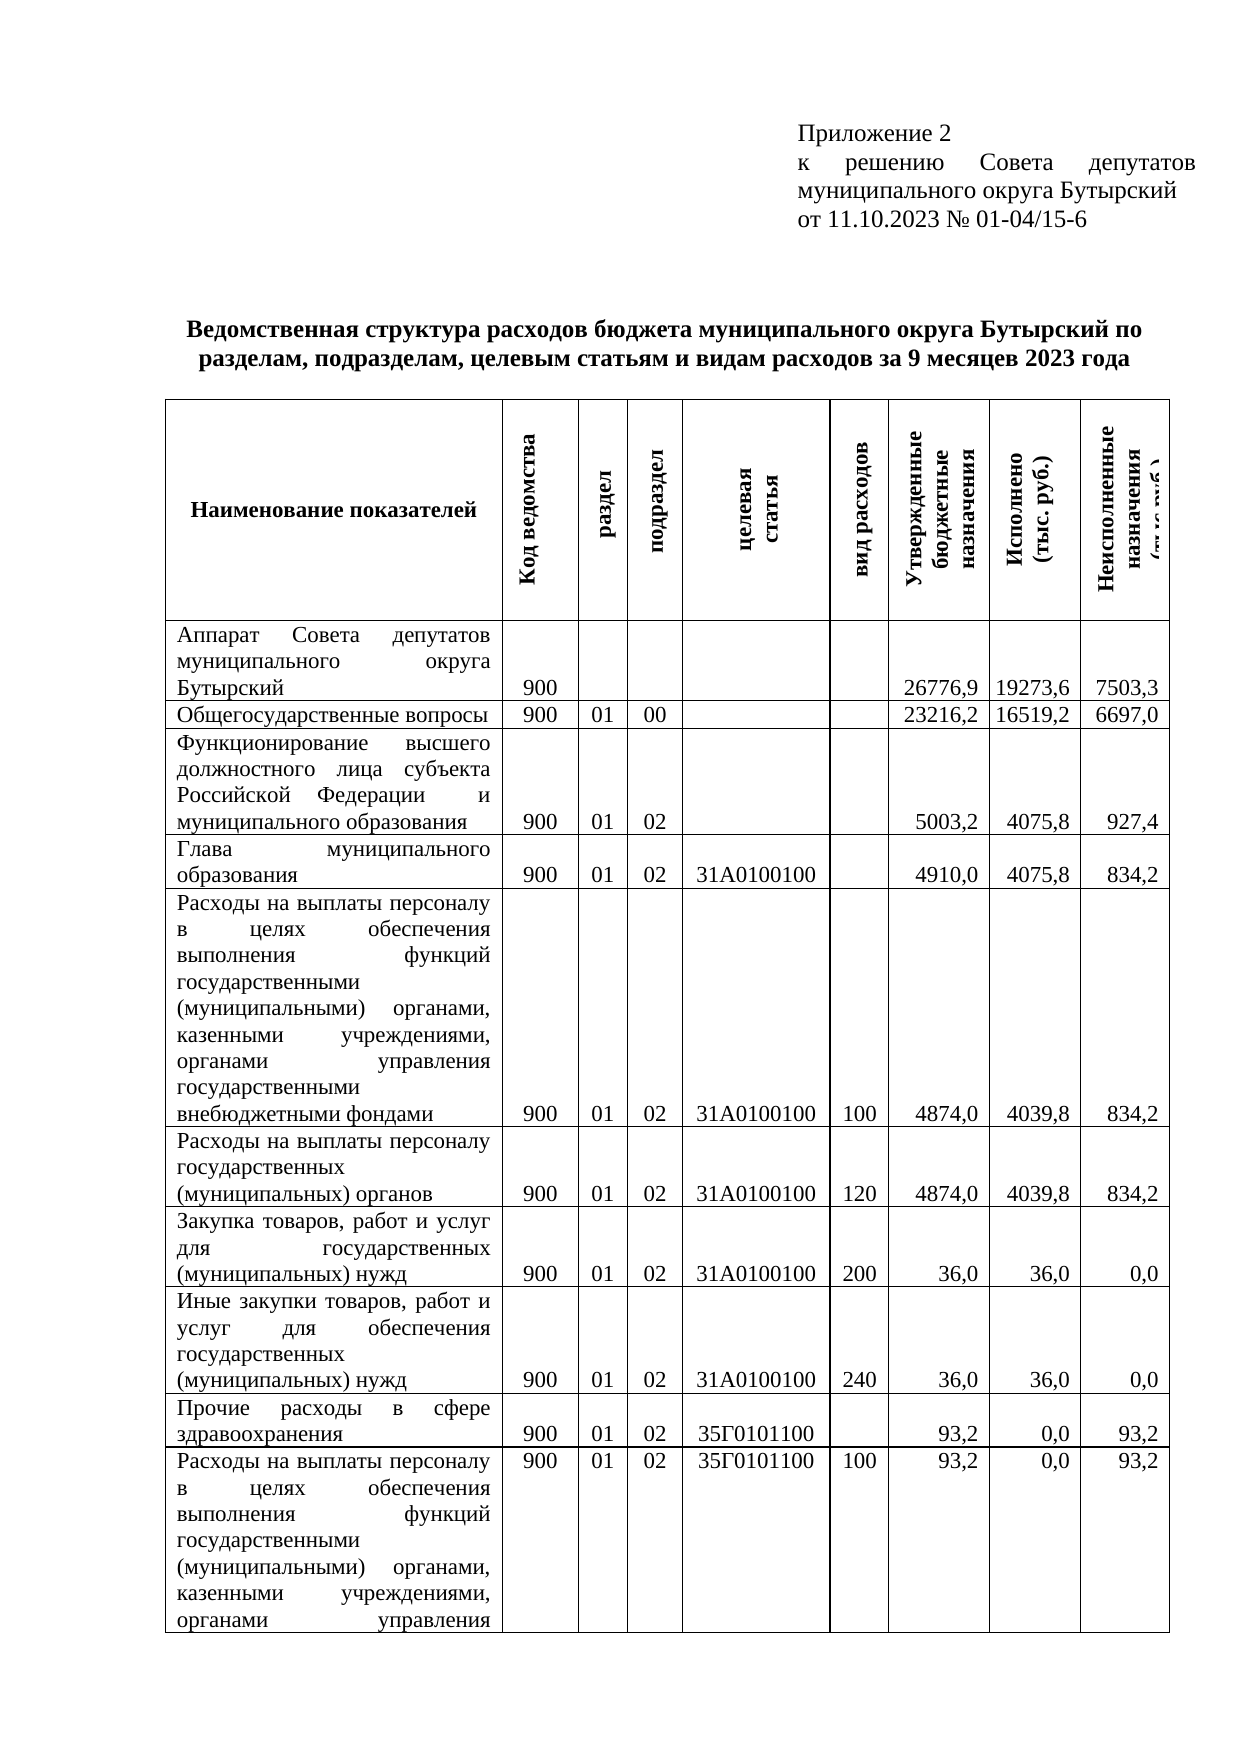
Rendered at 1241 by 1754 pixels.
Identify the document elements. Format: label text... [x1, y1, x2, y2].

table_cell [628, 621, 682, 700]
table_cell 02 [628, 1448, 682, 1632]
table_cell 900 [503, 1287, 578, 1393]
table_cell [579, 621, 627, 700]
table_cell 93,2 [1081, 1448, 1169, 1632]
table_cell 00 [628, 701, 682, 728]
table_cell 01 [579, 1127, 627, 1206]
table_cell 36,0 [889, 1287, 989, 1393]
table_cell 02 [628, 889, 682, 1126]
table_cell 5003,2 [889, 729, 989, 834]
table_cell 0,0 [990, 1394, 1080, 1446]
table_cell 02 [628, 1287, 682, 1393]
table_cell 0,0 [1081, 1207, 1169, 1286]
table_cell 01 [579, 1287, 627, 1393]
table_cell 200 [831, 1207, 888, 1286]
table_cell 7503,3 [1081, 621, 1169, 700]
table_header Утвержденные бюджетные назначения (тыс.руб.) [889, 400, 989, 620]
table_cell 35Г0101100 [683, 1448, 829, 1632]
text Приложение 2 [797, 118, 1196, 147]
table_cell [166, 1448, 502, 1632]
table_cell [683, 621, 829, 700]
table_header Код ведомства [503, 400, 578, 620]
table_cell Иные закупки товаров, работ и услуг для обеспечения государственных (муниципальных) нужд [166, 1287, 502, 1393]
table_cell [831, 835, 888, 888]
table_cell Глава муниципального образования [166, 835, 502, 888]
table_cell 100 [831, 889, 888, 1126]
table_cell 02 [628, 1394, 682, 1446]
table_cell 834,2 [1081, 1127, 1169, 1206]
table_cell [683, 729, 829, 834]
table_cell 01 [579, 729, 627, 834]
table_cell 4874,0 [889, 1127, 989, 1206]
table_cell 16519,2 [990, 701, 1080, 728]
table_cell Аппарат Совета депутатов муниципального округа Бутырский [166, 621, 502, 700]
table_cell 120 [831, 1127, 888, 1206]
table_header Неисполненные назначения (тыс.руб.) [1081, 400, 1169, 620]
table_cell 900 [503, 1394, 578, 1446]
table_cell 02 [628, 729, 682, 834]
table_header раздел [579, 400, 627, 620]
table_cell 900 [503, 1127, 578, 1206]
table_cell 4039,8 [990, 1127, 1080, 1206]
table_cell 93,2 [1081, 1394, 1169, 1446]
table_cell 01 [579, 835, 627, 888]
table_cell 100 [831, 1448, 888, 1632]
table_cell 01 [579, 889, 627, 1126]
table_cell 31А0100100 [683, 1287, 829, 1393]
table_cell 900 [503, 1207, 578, 1286]
table_cell 36,0 [990, 1207, 1080, 1286]
table_cell 02 [628, 1127, 682, 1206]
table_cell [683, 701, 829, 728]
text к решению Совета депутатов муниципального округа Бутырский [797, 147, 1196, 204]
table_cell 31А0100100 [683, 835, 829, 888]
table_cell 927,4 [1081, 729, 1169, 834]
text Ведомственная структура расходов бюджета муниципального округа Бутырский по разделам, подразделам, целевым статьям и видам расходов за 9 месяцев 2023 года [177, 314, 1152, 372]
table_cell 35Г0101100 [683, 1394, 829, 1446]
table_cell 4039,8 [990, 889, 1080, 1126]
table_cell Функционирование высшего должностного лица субъекта Российской Федерации и муниципального образования [166, 729, 502, 834]
table_cell 900 [503, 1448, 578, 1632]
table_cell 4075,8 [990, 835, 1080, 888]
table_cell Закупка товаров, работ и услуг для государственных (муниципальных) нужд [166, 1207, 502, 1286]
table_cell 900 [503, 701, 578, 728]
table_cell 19273,6 [990, 621, 1080, 700]
table_cell 02 [628, 835, 682, 888]
table_cell 01 [579, 701, 627, 728]
table_cell 4910,0 [889, 835, 989, 888]
table_cell 36,0 [990, 1287, 1080, 1393]
table_cell 900 [503, 835, 578, 888]
table_cell 93,2 [889, 1448, 989, 1632]
table_cell 900 [503, 889, 578, 1126]
table_cell 4075,8 [990, 729, 1080, 834]
table_cell 900 [503, 621, 578, 700]
table_cell 31А0100100 [683, 889, 829, 1126]
table_cell 900 [503, 729, 578, 834]
table_cell Расходы на выплаты персоналу государственных (муниципальных) органов [166, 1127, 502, 1206]
table_cell 02 [628, 1207, 682, 1286]
table_cell Общегосударственные вопросы [166, 701, 502, 728]
table_cell [831, 621, 888, 700]
table_cell 0,0 [990, 1448, 1080, 1632]
table_cell 01 [579, 1394, 627, 1446]
table_cell 01 [579, 1207, 627, 1286]
table_cell [831, 729, 888, 834]
table_header целевая статья [683, 400, 829, 620]
table_cell Прочие расходы в сфере здравоохранения [166, 1394, 502, 1446]
table_cell 31А0100100 [683, 1207, 829, 1286]
table_header Наименование показателей [166, 400, 502, 620]
table_cell 6697,0 [1081, 701, 1169, 728]
text от 11.10.2023 № 01-04/15-6 [797, 204, 1152, 233]
table_cell [831, 701, 888, 728]
table_header Исполнено (тыс. руб.) [990, 400, 1080, 620]
table_cell 36,0 [889, 1207, 989, 1286]
table_cell 31А0100100 [683, 1127, 829, 1206]
table_cell 4874,0 [889, 889, 989, 1126]
table_cell 26776,9 [889, 621, 989, 700]
table_cell 834,2 [1081, 889, 1169, 1126]
table_cell [831, 1394, 888, 1446]
table_header вид расходов [831, 400, 888, 620]
table_cell 834,2 [1081, 835, 1169, 888]
table_cell 240 [831, 1287, 888, 1393]
table_cell 23216,2 [889, 701, 989, 728]
table_cell 01 [579, 1448, 627, 1632]
table_cell 93,2 [889, 1394, 989, 1446]
table_header подраздел [628, 400, 682, 620]
table_cell 0,0 [1081, 1287, 1169, 1393]
